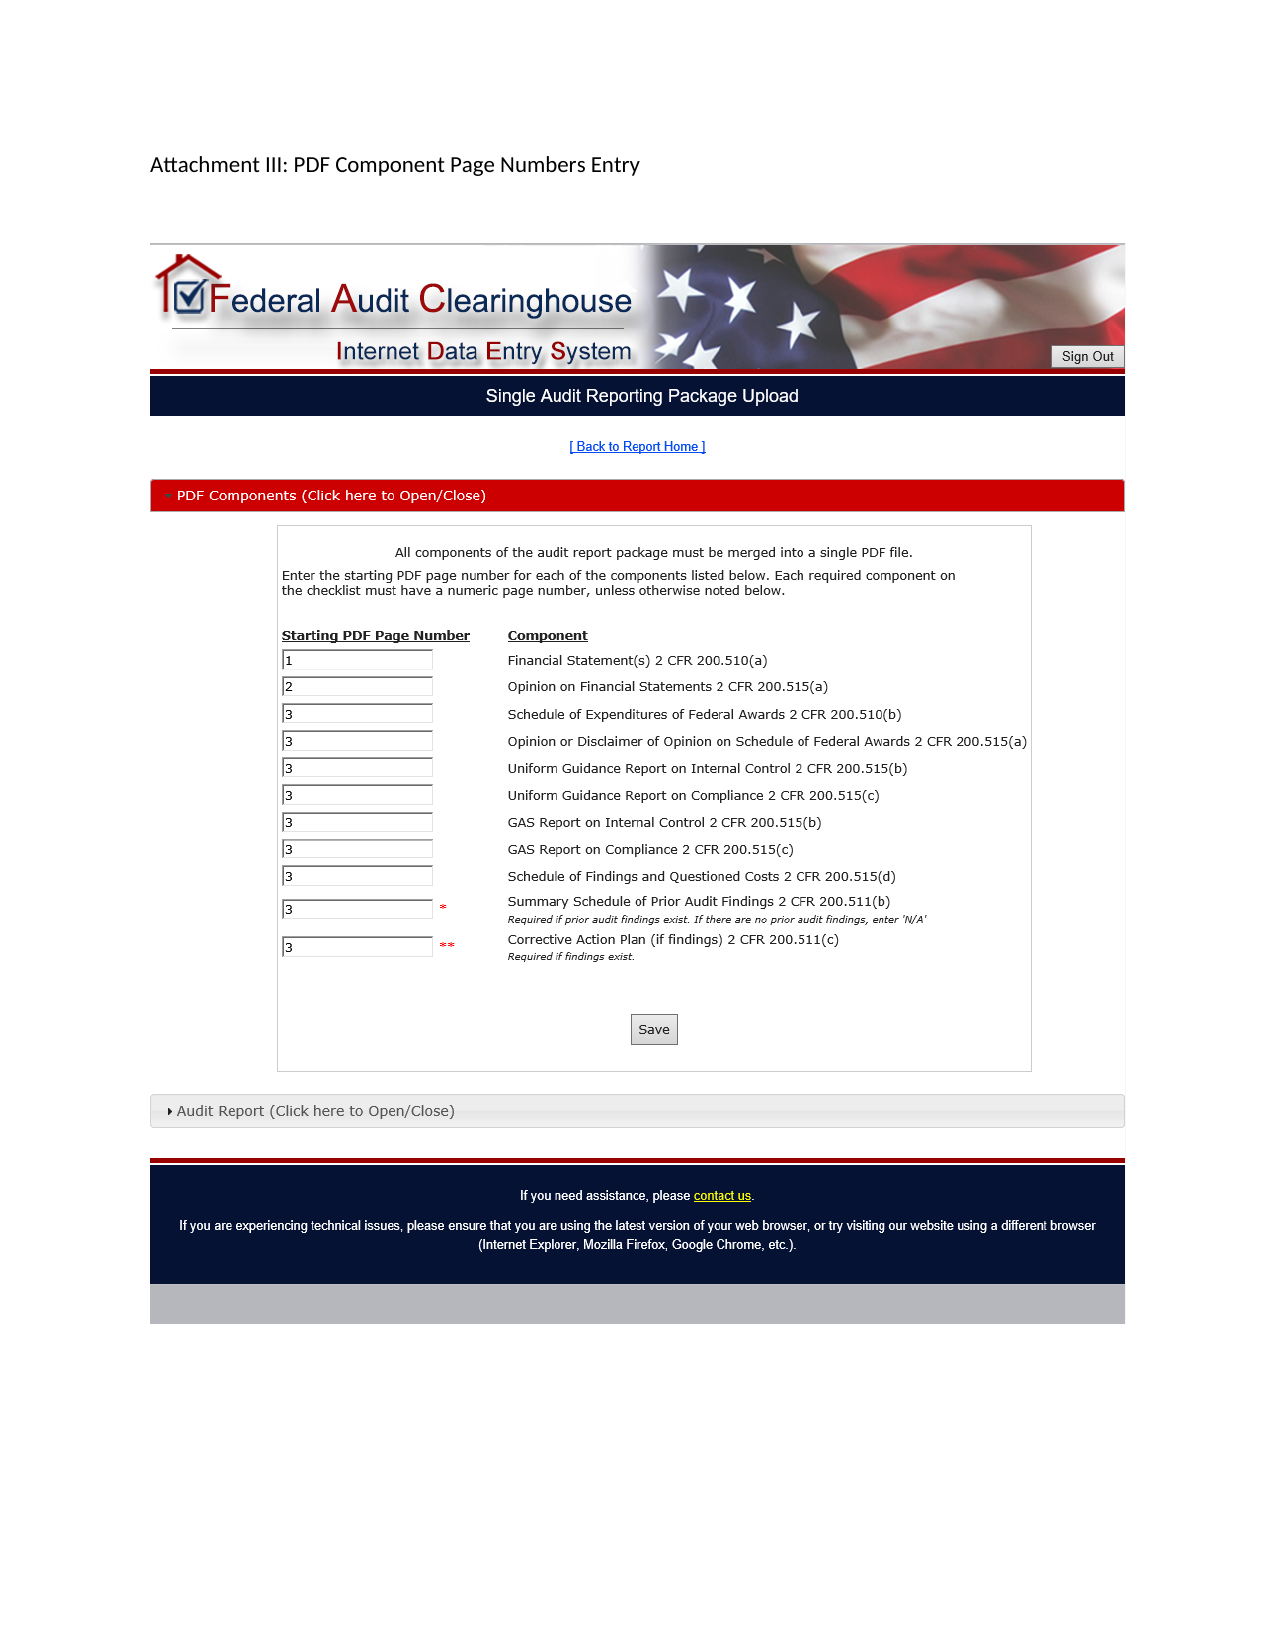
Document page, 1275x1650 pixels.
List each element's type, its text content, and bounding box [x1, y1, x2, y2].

picture [150, 243, 1125, 1352]
text Attachment III: PDF Component Page Numbers Entry [150, 150, 1125, 178]
